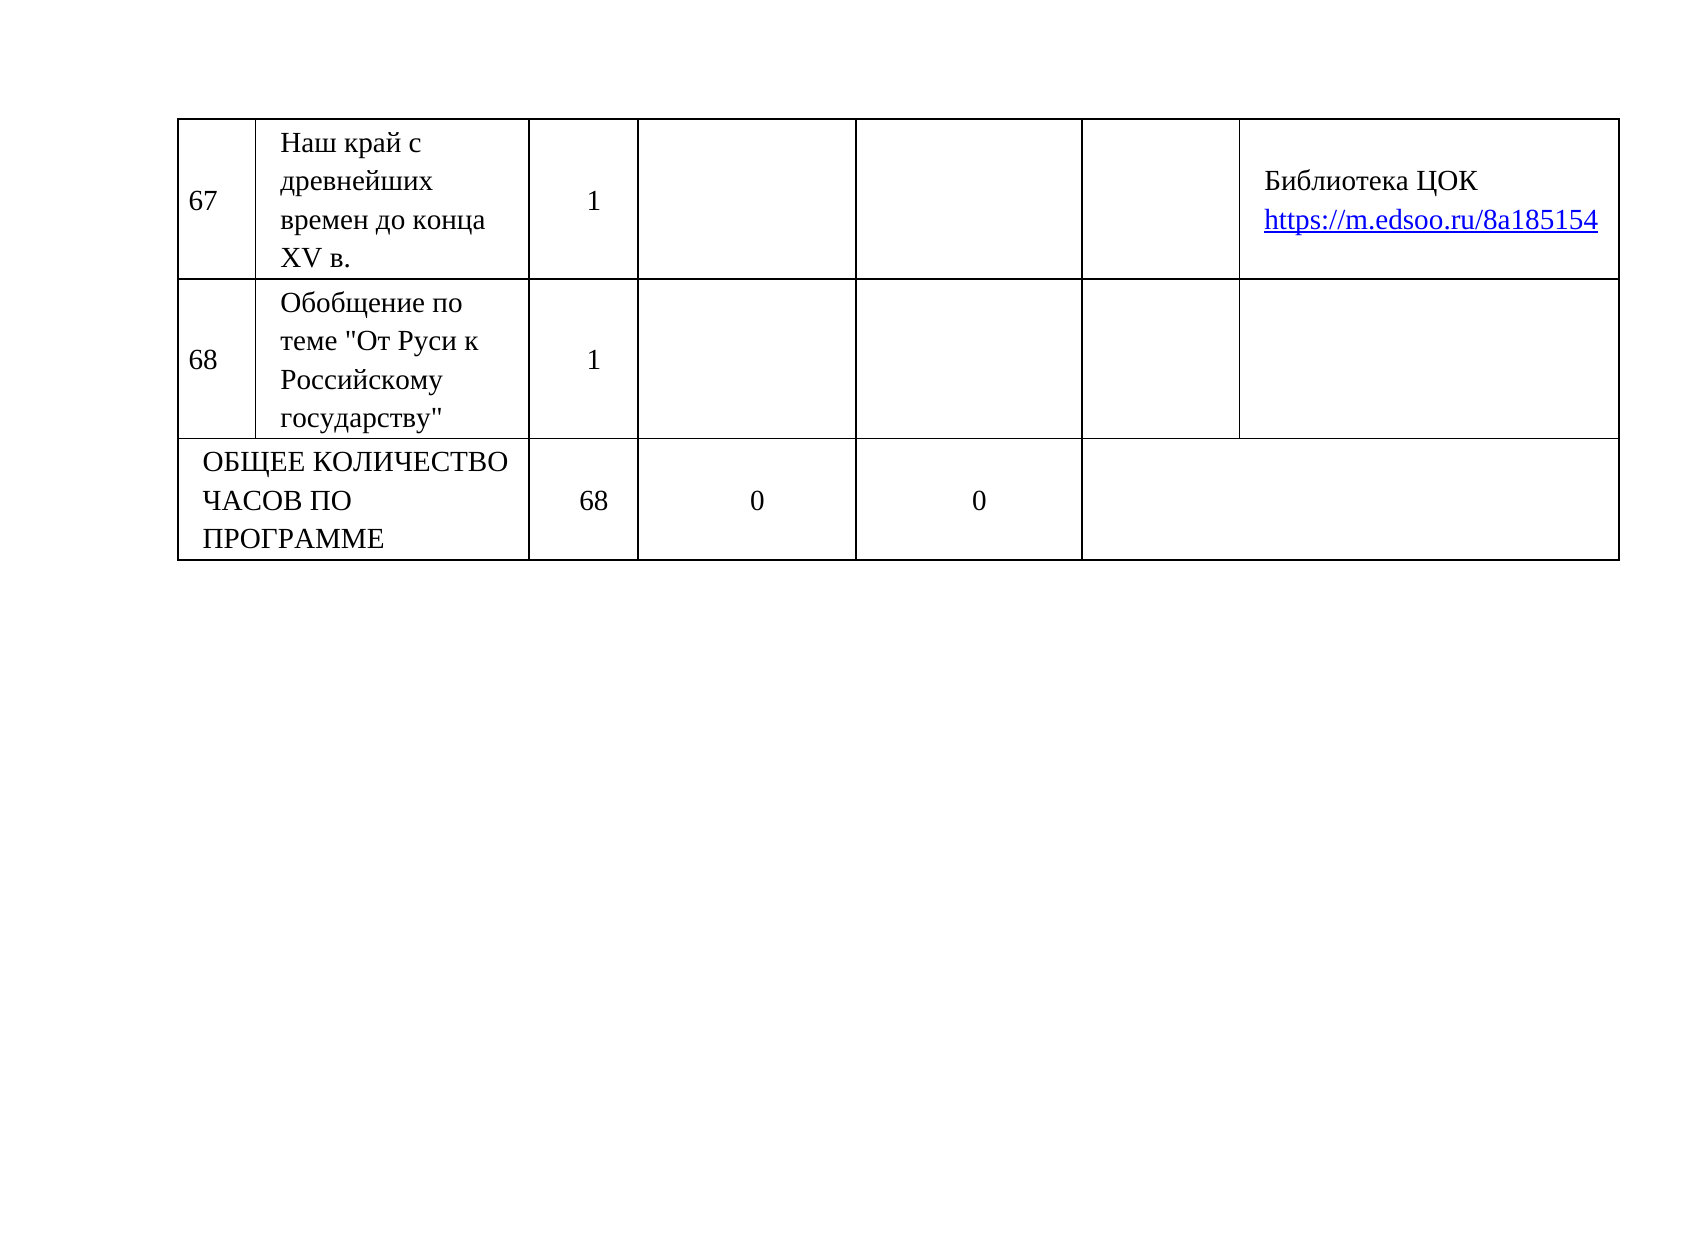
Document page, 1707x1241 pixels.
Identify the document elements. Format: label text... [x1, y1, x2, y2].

table_cell Обобщение по теме "От Руси к Российскому государству" [256, 280, 528, 438]
table_cell [1240, 280, 1618, 438]
table_cell [639, 120, 855, 278]
table_cell [1083, 439, 1618, 559]
table_cell [857, 120, 1081, 278]
table_cell 67 [179, 120, 255, 278]
table_cell Наш край с древнейших времен до конца XV в. [256, 120, 528, 278]
table_cell [857, 280, 1081, 438]
table_cell [1083, 280, 1239, 438]
table_cell 1 [530, 120, 637, 278]
table_cell 1 [530, 280, 637, 438]
table_cell Библиотека ЦОК https://m.edsoo.ru/8a185154 [1240, 120, 1618, 278]
table_cell 0 [639, 439, 855, 559]
table_cell [1083, 120, 1239, 278]
table_cell [639, 280, 855, 438]
table_cell ОБЩЕЕ КОЛИЧЕСТВО ЧАСОВ ПО ПРОГРАММЕ [179, 439, 528, 559]
table_cell 68 [530, 439, 637, 559]
table_cell 68 [179, 280, 255, 438]
table_cell 0 [857, 439, 1081, 559]
